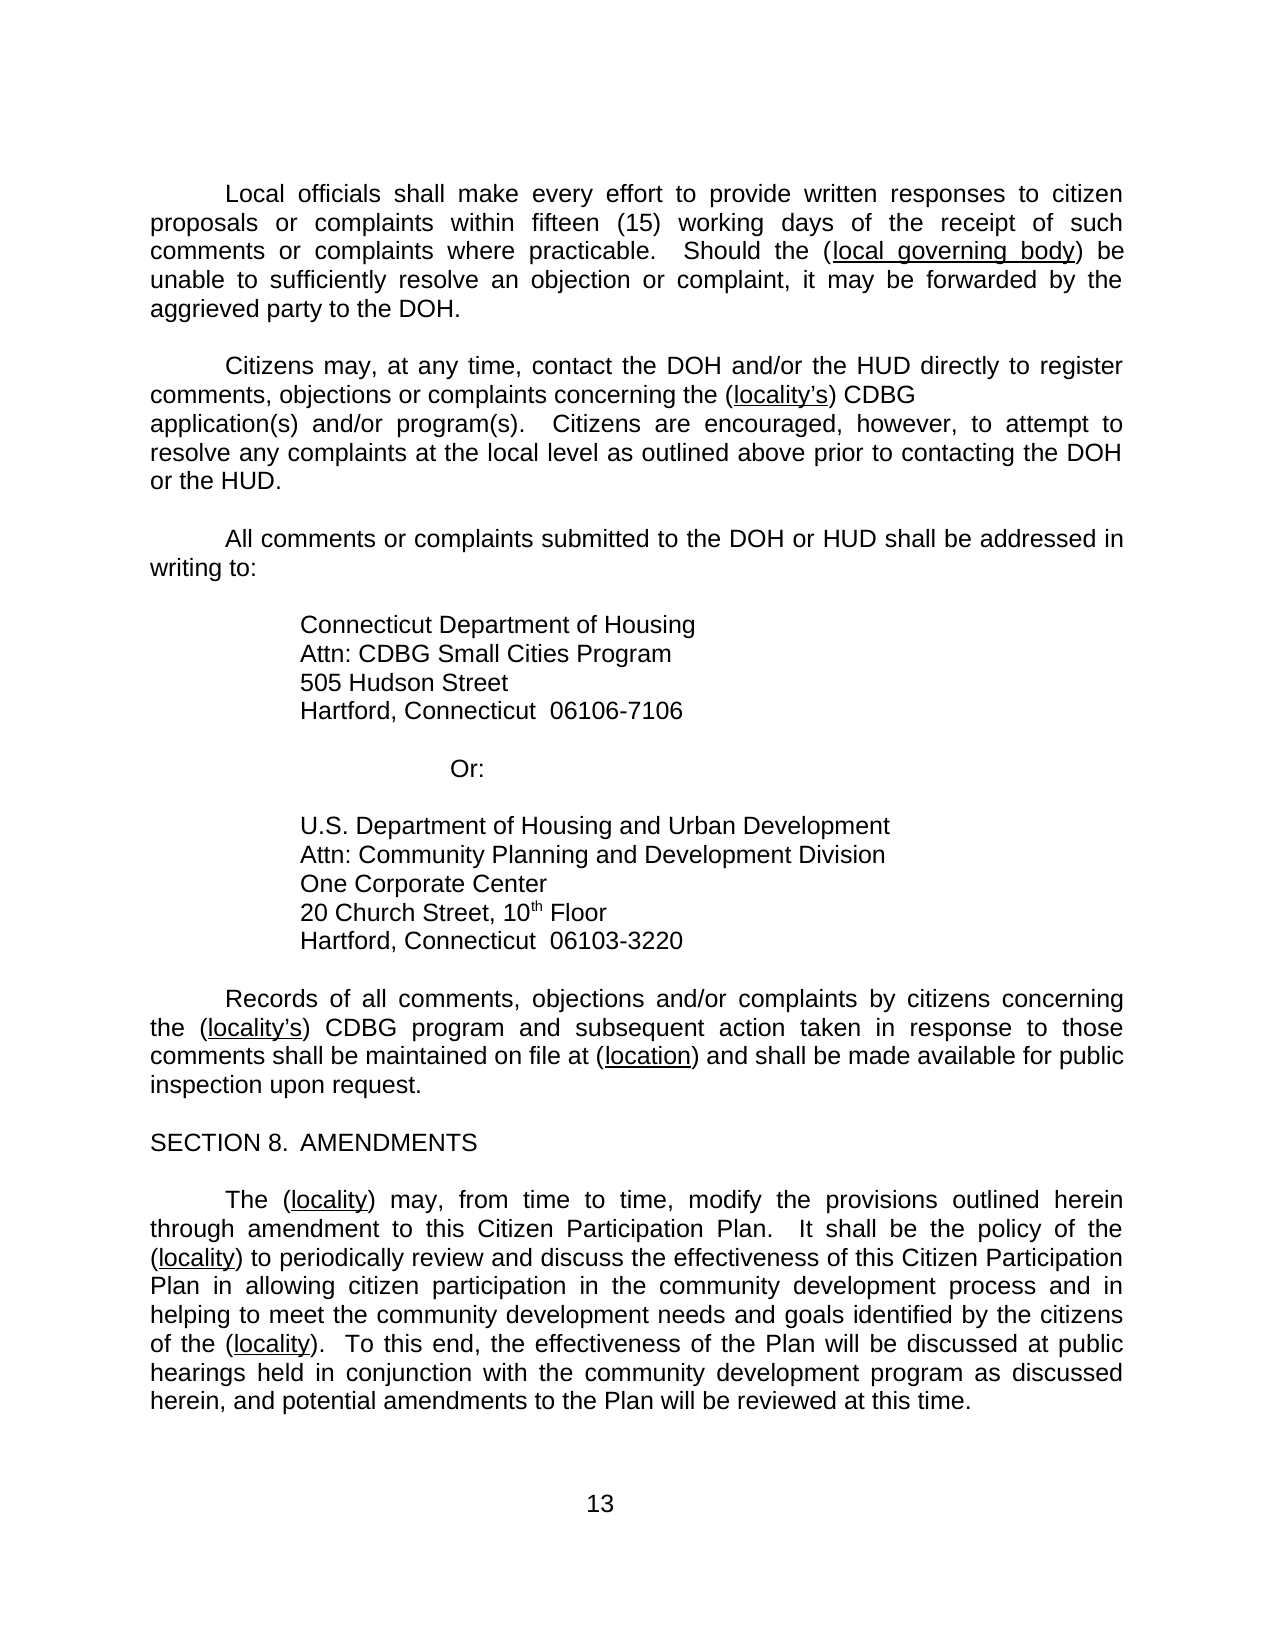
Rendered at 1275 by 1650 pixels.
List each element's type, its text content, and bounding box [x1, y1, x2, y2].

text SECTION 8. AMENDMENTS [150, 1127, 1125, 1156]
text Attn: CDBG Small Cities Program [300, 639, 1125, 667]
text All comments or complaints submitted to the DOH or HUD shall be addressed in writing to: [150, 524, 1125, 581]
text One Corporate Center [300, 869, 1125, 897]
text 505 Hudson Street [300, 667, 1125, 696]
text Hartford, Connecticut 06106-7106 [300, 696, 1125, 725]
text Attn: Community Planning and Development Division [300, 840, 1125, 869]
text Citizens may, at any time, contact the DOH and/or the HUD directly to register comments, objections or complaints concerning the (locality’s) CDBG [150, 351, 1125, 409]
text Records of all comments, objections and/or complaints by citizens concerning the (locality’s) CDBG program and subsequent action taken in response to those comments shall be maintained on file at (location) and shall be made available for public inspection upon request. [150, 984, 1125, 1099]
text Hartford, Connecticut 06103-3220 [300, 926, 1125, 955]
text The (locality) may, from time to time, modify the provisions outlined herein through amendment to this Citizen Participation Plan. It shall be the policy of the (locality) to periodically review and discuss the effectiveness of this Citizen Participation Plan in allowing citizen participation in the community development process and in helping to meet the community development needs and goals identified by the citizens of the (locality). To this end, the effectiveness of the Plan will be discussed at public hearings held in conjunction with the community development program as discussed herein, and potential amendments to the Plan will be reviewed at this time. [150, 1185, 1125, 1415]
text Local officials shall make every effort to provide written responses to citizen proposals or complaints within fifteen (15) working days of the receipt of such comments or complaints where practicable. Should the (local governing body) be unable to sufficiently resolve an objection or complaint, it may be forwarded by the aggrieved party to the DOH. [150, 179, 1125, 322]
text Department of Housing and Urban Development [300, 811, 1125, 840]
text application(s) and/or program(s). Citizens are encouraged, however, to attempt to resolve any complaints at the local level as outlined above prior to contacting the DOH or the HUD. [150, 409, 1125, 495]
text 20 Church Street, 10th Floor [300, 897, 1125, 926]
text Connecticut Department of Housing [300, 610, 1125, 639]
text Or: [450, 754, 1125, 782]
